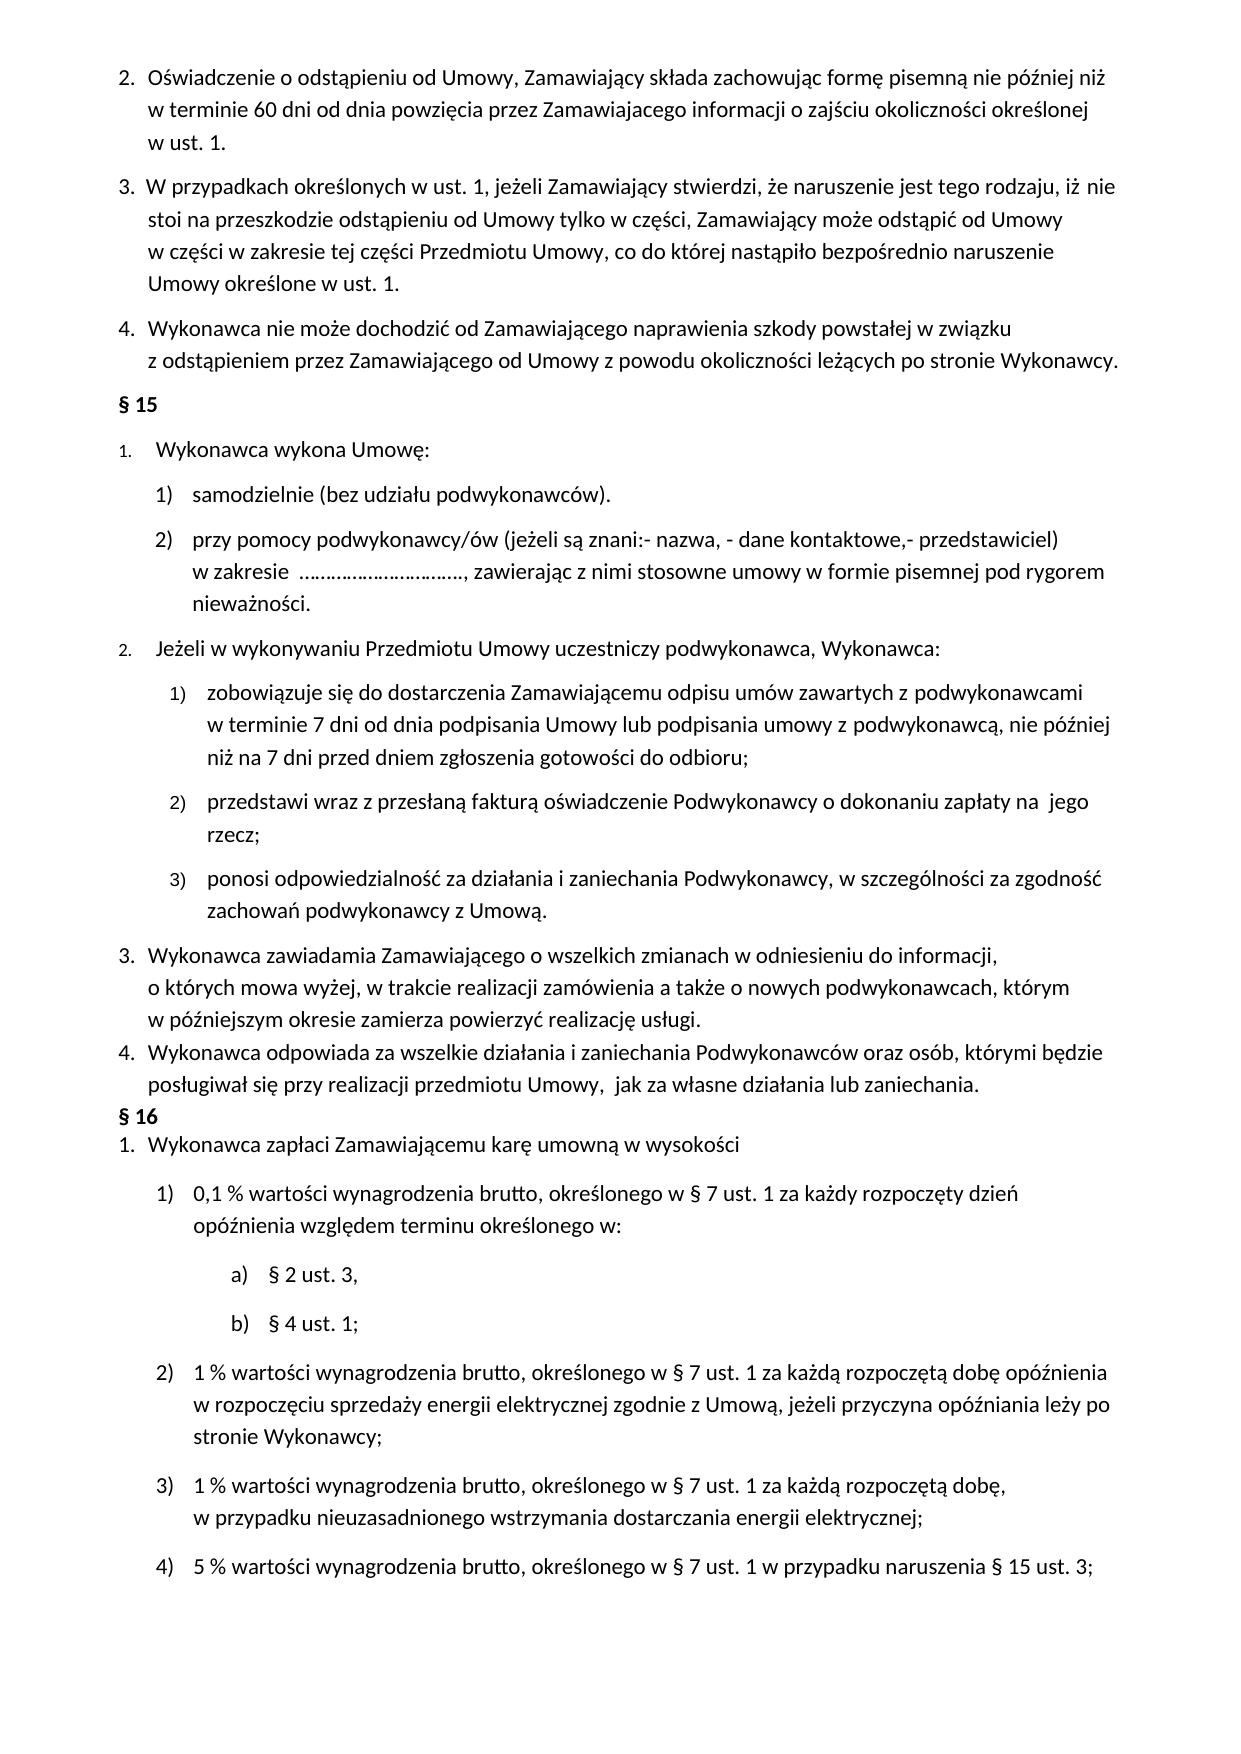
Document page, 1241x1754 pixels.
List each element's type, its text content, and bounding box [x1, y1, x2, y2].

list Jeżeli w wykonywaniu Przedmiotu Umowy uczestniczy podwykonawca, Wykonawca: [118, 634, 1122, 662]
list ponosi odpowiedzialność za działania i zaniechania Podwykonawcy, w szczególności za zgodność zachowań podwykonawcy z Umową. [169, 864, 1122, 924]
text 3. Wykonawca zawiadamia Zamawiającego o wszelkich zmianach w odniesieniu do informacji, o których mowa wyżej, w trakcie realizacji zamówienia a także o nowych podwykonawcach, którym w późniejszym okresie zamierza powierzyć realizację usługi. [118, 941, 1122, 1034]
list § 4 ust. 1; [231, 1309, 1122, 1337]
list samodzielnie (bez udziału podwykonawców). [154, 480, 1122, 508]
list 0,1 % wartości wynagrodzenia brutto, określonego w § 7 ust. 1 za każdy rozpoczęty dzień opóźnienia względem terminu określonego w: [156, 1179, 1122, 1239]
list 1 % wartości wynagrodzenia brutto, określonego w § 7 ust. 1 za każdą rozpoczętą dobę, w przypadku nieuzasadnionego wstrzymania dostarczania energii elektrycznej; [156, 1471, 1122, 1531]
list 3. W przypadkach określonych w ust. 1, jeżeli Zamawiający stwierdzi, że naruszenie jest tego rodzaju, iż nie stoi na przeszkodzie odstąpieniu od Umowy tylko w części, Zamawiający może odstąpić od Umowy w części w zakresie tej części Przedmiotu Umowy, co do której nastąpiło bezpośrednio naruszenie Umowy określone w ust. 1. [118, 172, 1122, 297]
list 5 % wartości wynagrodzenia brutto, określonego w § 7 ust. 1 w przypadku naruszenia § 15 ust. 3; [156, 1552, 1122, 1580]
list Wykonawca zapłaci Zamawiającemu karę umowną w wysokości [118, 1130, 1122, 1158]
list 4. Wykonawca nie może dochodzić od Zamawiającego naprawienia szkody powstałej w związku z odstąpieniem przez Zamawiającego od Umowy z powodu okoliczności leżących po stronie Wykonawcy. [118, 314, 1122, 374]
text 4. Wykonawca odpowiada za wszelkie działania i zaniechania Podwykonawców oraz osób, którymi będzie posługiwał się przy realizacji przedmiotu Umowy, jak za własne działania lub zaniechania. [118, 1038, 1122, 1098]
list przedstawi wraz z przesłaną fakturą oświadczenie Podwykonawcy o dokonaniu zapłaty na jego rzecz; [169, 787, 1122, 848]
list 2. Oświadczenie o odstąpieniu od Umowy, Zamawiający składa zachowując formę pisemną nie później niż w terminie 60 dni od dnia powzięcia przez Zamawiajacego informacji o zajściu okoliczności określonej w ust. 1. [118, 63, 1122, 156]
list Wykonawca wykona Umowę: [118, 435, 1122, 463]
list 1 % wartości wynagrodzenia brutto, określonego w § 7 ust. 1 za każdą rozpoczętą dobę opóźnienia w rozpoczęciu sprzedaży energii elektrycznej zgodnie z Umową, jeżeli przyczyna opóźniania leży po stronie Wykonawcy; [156, 1358, 1122, 1450]
list § 2 ust. 3, [231, 1260, 1122, 1288]
list przy pomocy podwykonawcy/ów (jeżeli są znani:- nazwa, - dane kontaktowe,- przedstawiciel) w zakresie …………………………., zawierając z nimi stosowne umowy w formie pisemnej pod rygorem nieważności. [154, 525, 1122, 617]
text § 16 [118, 1102, 1122, 1130]
text § 15 [118, 391, 1122, 419]
list zobowiązuje się do dostarczenia Zamawiającemu odpisu umów zawartych z podwykonawcami w terminie 7 dni od dnia podpisania Umowy lub podpisania umowy z podwykonawcą, nie później niż na 7 dni przed dniem zgłoszenia gotowości do odbioru; [169, 678, 1122, 771]
